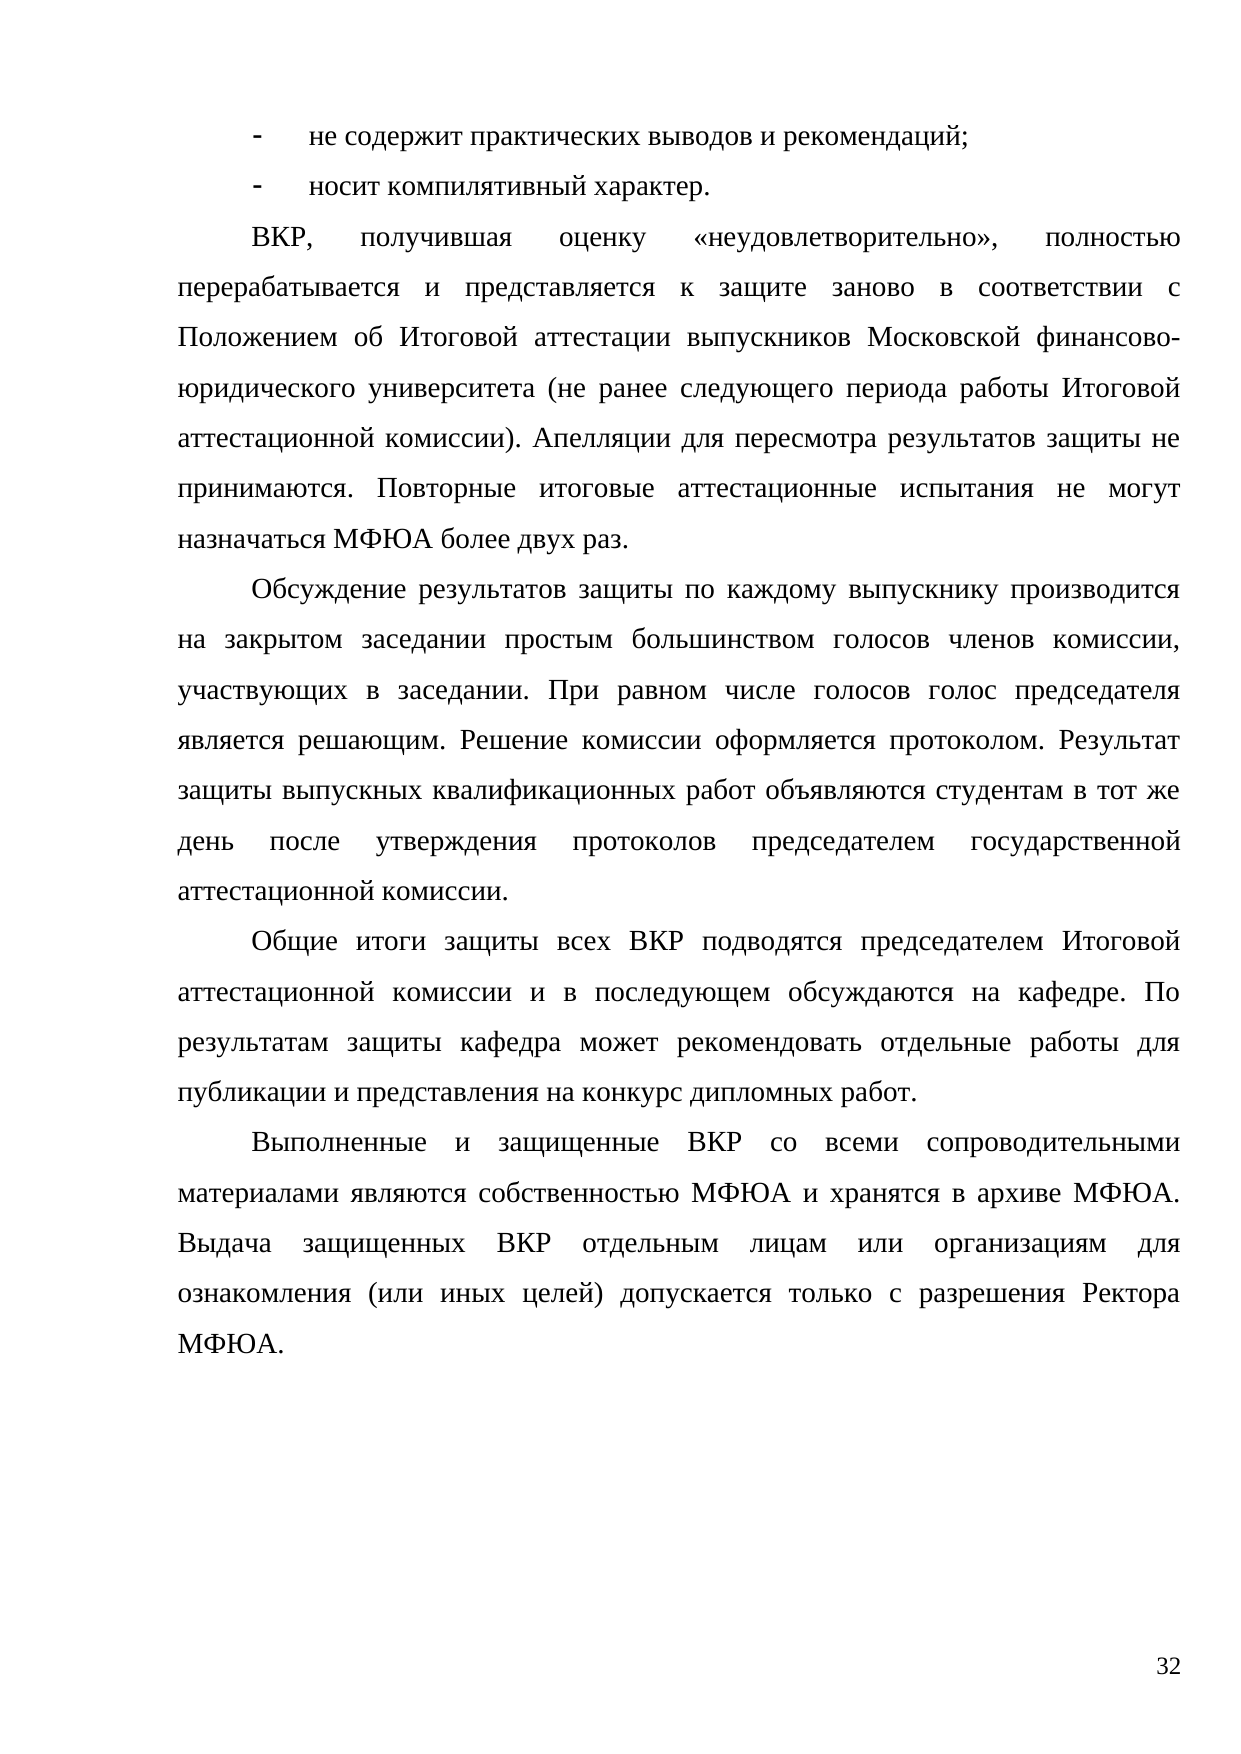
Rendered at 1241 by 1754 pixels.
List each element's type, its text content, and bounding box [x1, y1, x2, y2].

text ВКР, получившая оценку «неудовлетворительно», полностью перерабатывается и представляется к защите заново в соответствии с Положением об Итоговой аттестации выпускников Московской финансово-юридического университета (не ранее следующего периода работы Итоговой аттестационной комиссии). Апелляции для пересмотра результатов защиты не принимаются. Повторные итоговые аттестационные испытания не могут назначаться МФЮА более двух раз. [177, 219, 1181, 554]
list носит компилятивный характер. [177, 168, 1181, 202]
list не содержит практических выводов и рекомендаций; [177, 118, 1181, 152]
text Общие итоги защиты всех ВКР подводятся председателем Итоговой аттестационной комиссии и в последующем обсуждаются на кафедре. По результатам защиты кафедра может рекомендовать отдельные работы для публикации и представления на конкурс дипломных работ. [177, 923, 1181, 1108]
text Обсуждение результатов защиты по каждому выпускнику производится на закрытом заседании простым большинством голосов членов комиссии, участвующих в заседании. При равном числе голосов голос председателя является решающим. Решение комиссии оформляется протоколом. Результат защиты выпускных квалификационных работ объявляются студентам в тот же день после утверждения протоколов председателем государственной аттестационной комиссии. [177, 571, 1181, 907]
text Выполненные и защищенные ВКР со всеми сопроводительными материалами являются собственностью МФЮА и хранятся в архиве МФЮА. Выдача защищенных ВКР отдельным лицам или организациям для ознакомления (или иных целей) допускается только с разрешения Ректора МФЮА. [177, 1124, 1181, 1359]
